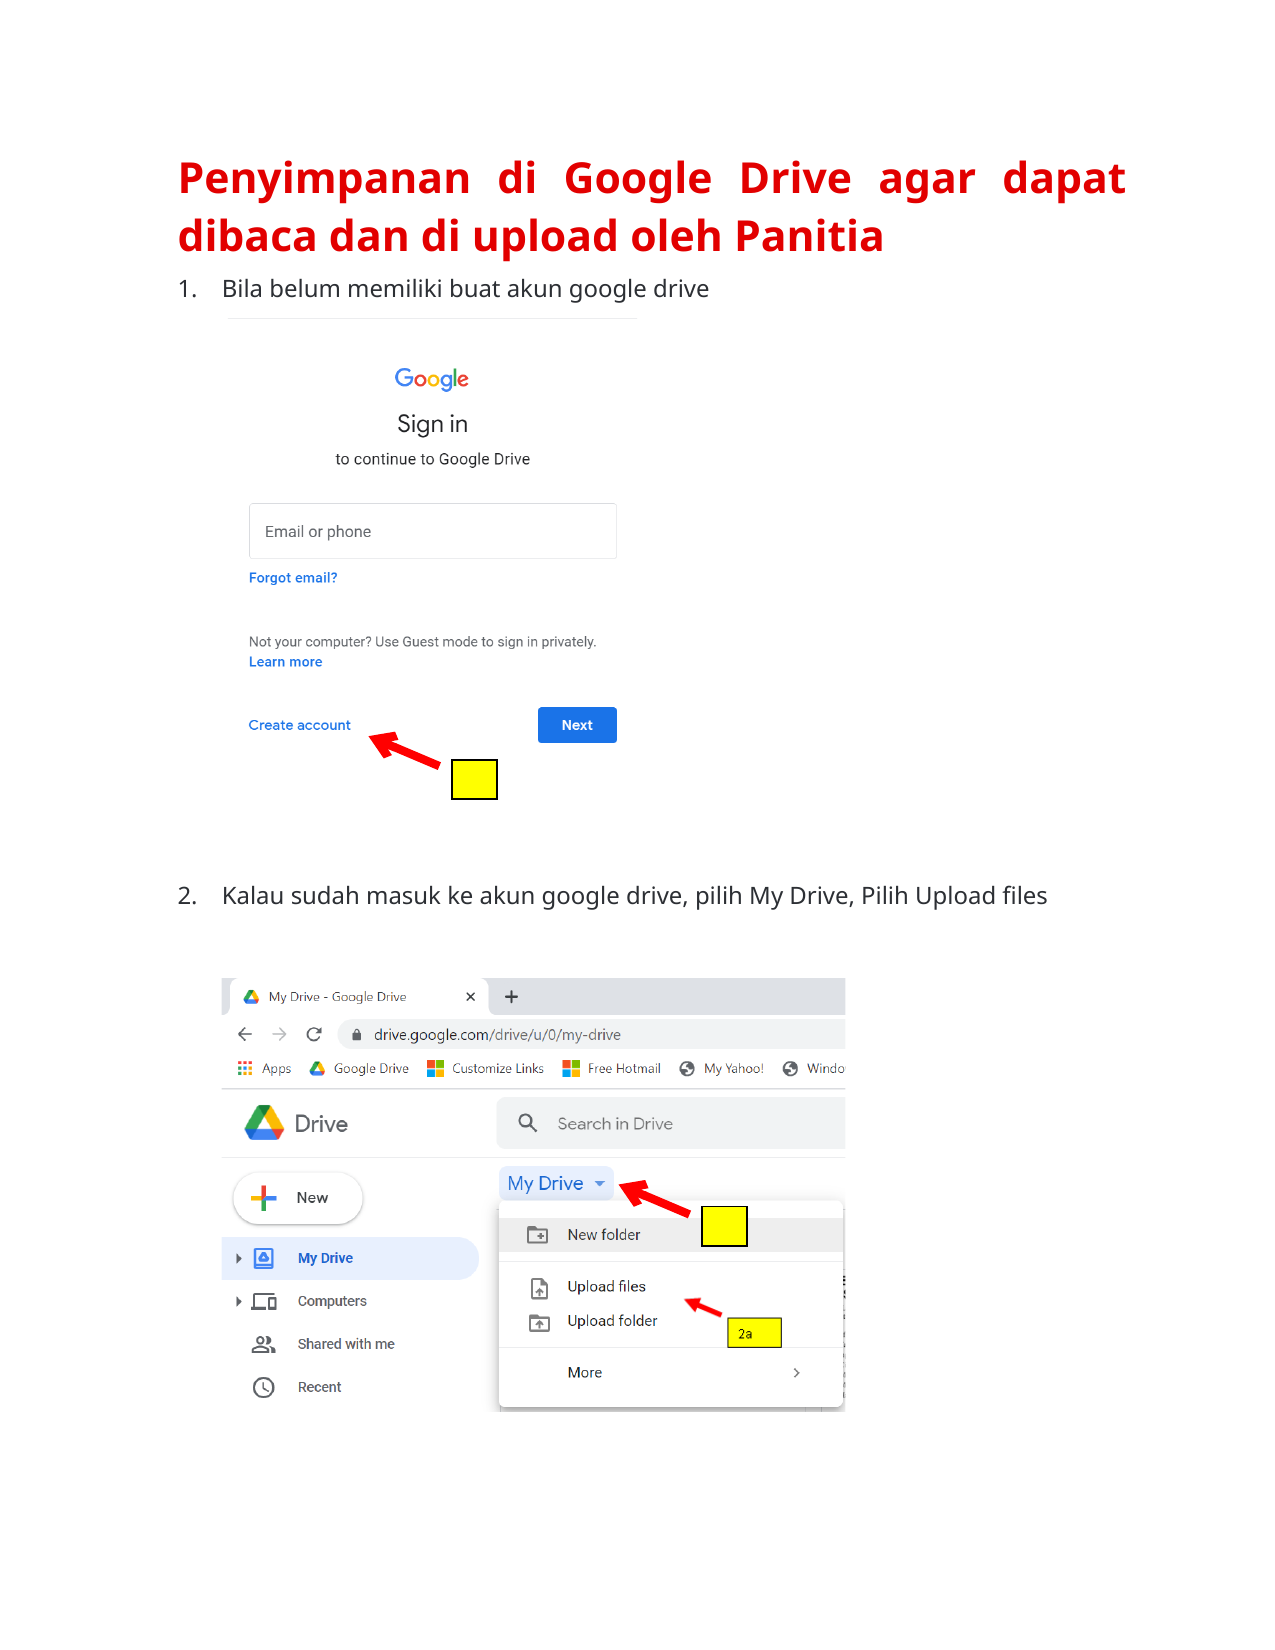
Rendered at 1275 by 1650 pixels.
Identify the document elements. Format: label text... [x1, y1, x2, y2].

text Penyimpanan di Google Drive agar dapat dibaca dan di upload oleh Panitia [177, 148, 1127, 264]
picture [227, 304, 638, 752]
picture [221, 978, 846, 1412]
list Kalau sudah masuk ke akun google drive, pilih My Drive, Pilih Upload files [177, 871, 1127, 911]
list Bila belum memiliki buat akun google drive [177, 264, 1127, 305]
